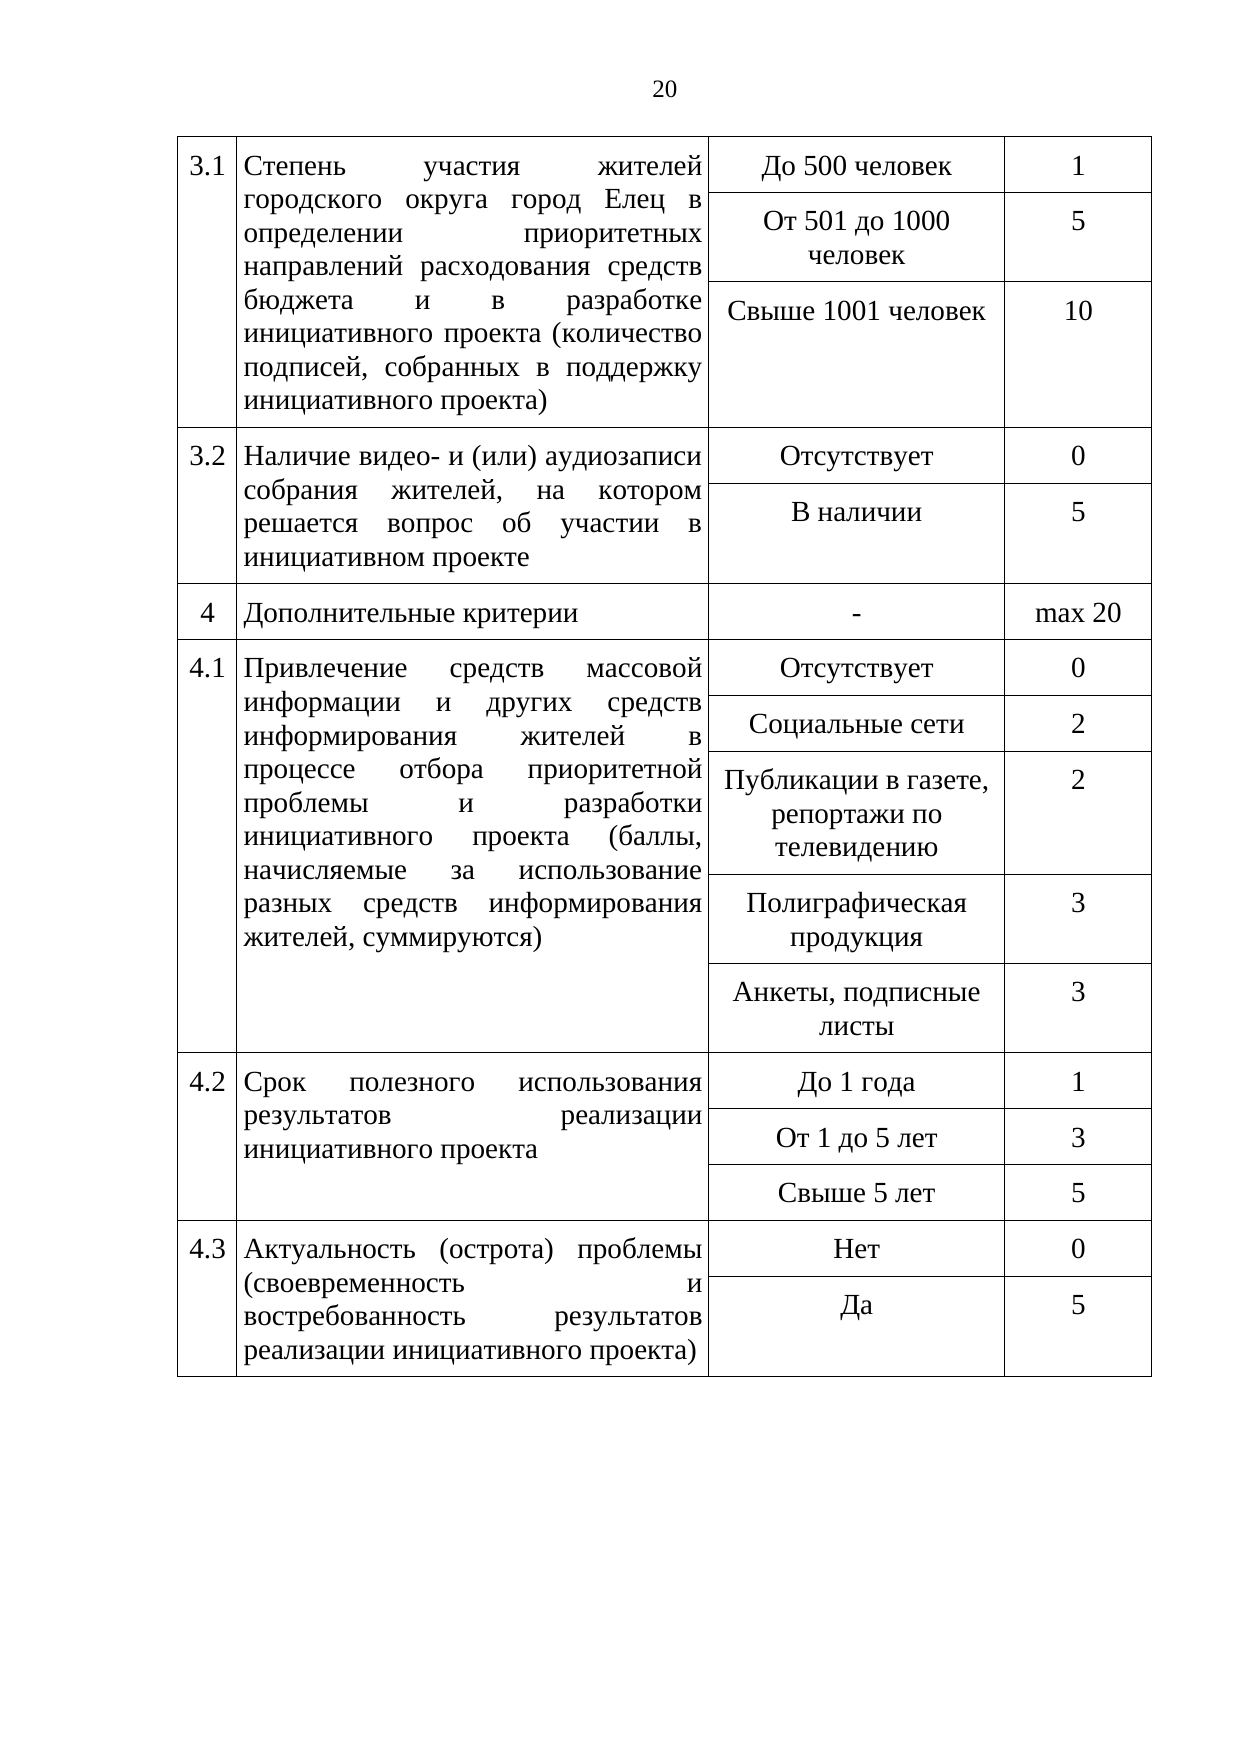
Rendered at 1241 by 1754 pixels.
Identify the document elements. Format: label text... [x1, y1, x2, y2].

table_cell 0 [1005, 428, 1151, 482]
table_cell В наличии [709, 484, 1004, 583]
table_cell 1 [1005, 137, 1151, 192]
table_cell 3 [1005, 964, 1151, 1052]
table_cell max 20 [1005, 584, 1151, 639]
table_cell Привлечение средств массовой информации и других средств информирования жителей в процессе отбора приоритетной проблемы и разработки инициативного проекта (баллы, начисляемые за использование разных средств информирования жителей, суммируются) [237, 640, 708, 1052]
table_cell Да [709, 1277, 1004, 1376]
table_cell Отсутствует [709, 428, 1004, 482]
table_cell 2 [1005, 696, 1151, 751]
table_cell До 1 года [709, 1053, 1004, 1108]
table_cell До 500 человек [709, 137, 1004, 192]
table_cell От 1 до 5 лет [709, 1109, 1004, 1164]
table_cell Дополнительные критерии [237, 584, 708, 639]
table_cell 5 [1005, 484, 1151, 583]
table_cell 1 [1005, 1053, 1151, 1108]
table_cell 4 [178, 584, 236, 639]
table_cell 3.2 [178, 428, 236, 583]
table_cell 4.3 [178, 1221, 236, 1376]
table_cell Отсутствует [709, 640, 1004, 695]
table_cell 3.1 [178, 137, 236, 427]
table_cell Анкеты, подписные листы [709, 964, 1004, 1052]
table_cell 2 [1005, 752, 1151, 873]
table_cell От 501 до 1000 человек [709, 193, 1004, 281]
table_cell 5 [1005, 1165, 1151, 1220]
table_cell 10 [1005, 282, 1151, 427]
table_cell 5 [1005, 193, 1151, 281]
table_cell Актуальность (острота) проблемы (своевременность и востребованность результатов реализации инициативного проекта) [237, 1221, 708, 1376]
table_cell 0 [1005, 1221, 1151, 1276]
table_cell 3 [1005, 1109, 1151, 1164]
table_cell Степень участия жителей городского округа город Елец в определении приоритетных направлений расходования средств бюджета и в разработке инициативного проекта (количество подписей, собранных в поддержку инициативного проекта) [237, 137, 708, 427]
table_cell Наличие видео- и (или) аудиозаписи собрания жителей, на котором решается вопрос об участии в инициативном проекте [237, 428, 708, 583]
table_cell 0 [1005, 640, 1151, 695]
table_cell 4.1 [178, 640, 236, 1052]
table_cell Свыше 5 лет [709, 1165, 1004, 1220]
table_cell Срок полезного использования результатов реализации инициативного проекта [237, 1053, 708, 1220]
table_cell 5 [1005, 1277, 1151, 1376]
table_cell Публикации в газете, репортажи по телевидению [709, 752, 1004, 873]
table_cell 3 [1005, 875, 1151, 963]
table_cell Полиграфическая продукция [709, 875, 1004, 963]
table_cell Свыше 1001 человек [709, 282, 1004, 427]
table_cell Нет [709, 1221, 1004, 1276]
table_cell - [709, 584, 1004, 639]
table_cell 4.2 [178, 1053, 236, 1220]
table_cell Социальные сети [709, 696, 1004, 751]
